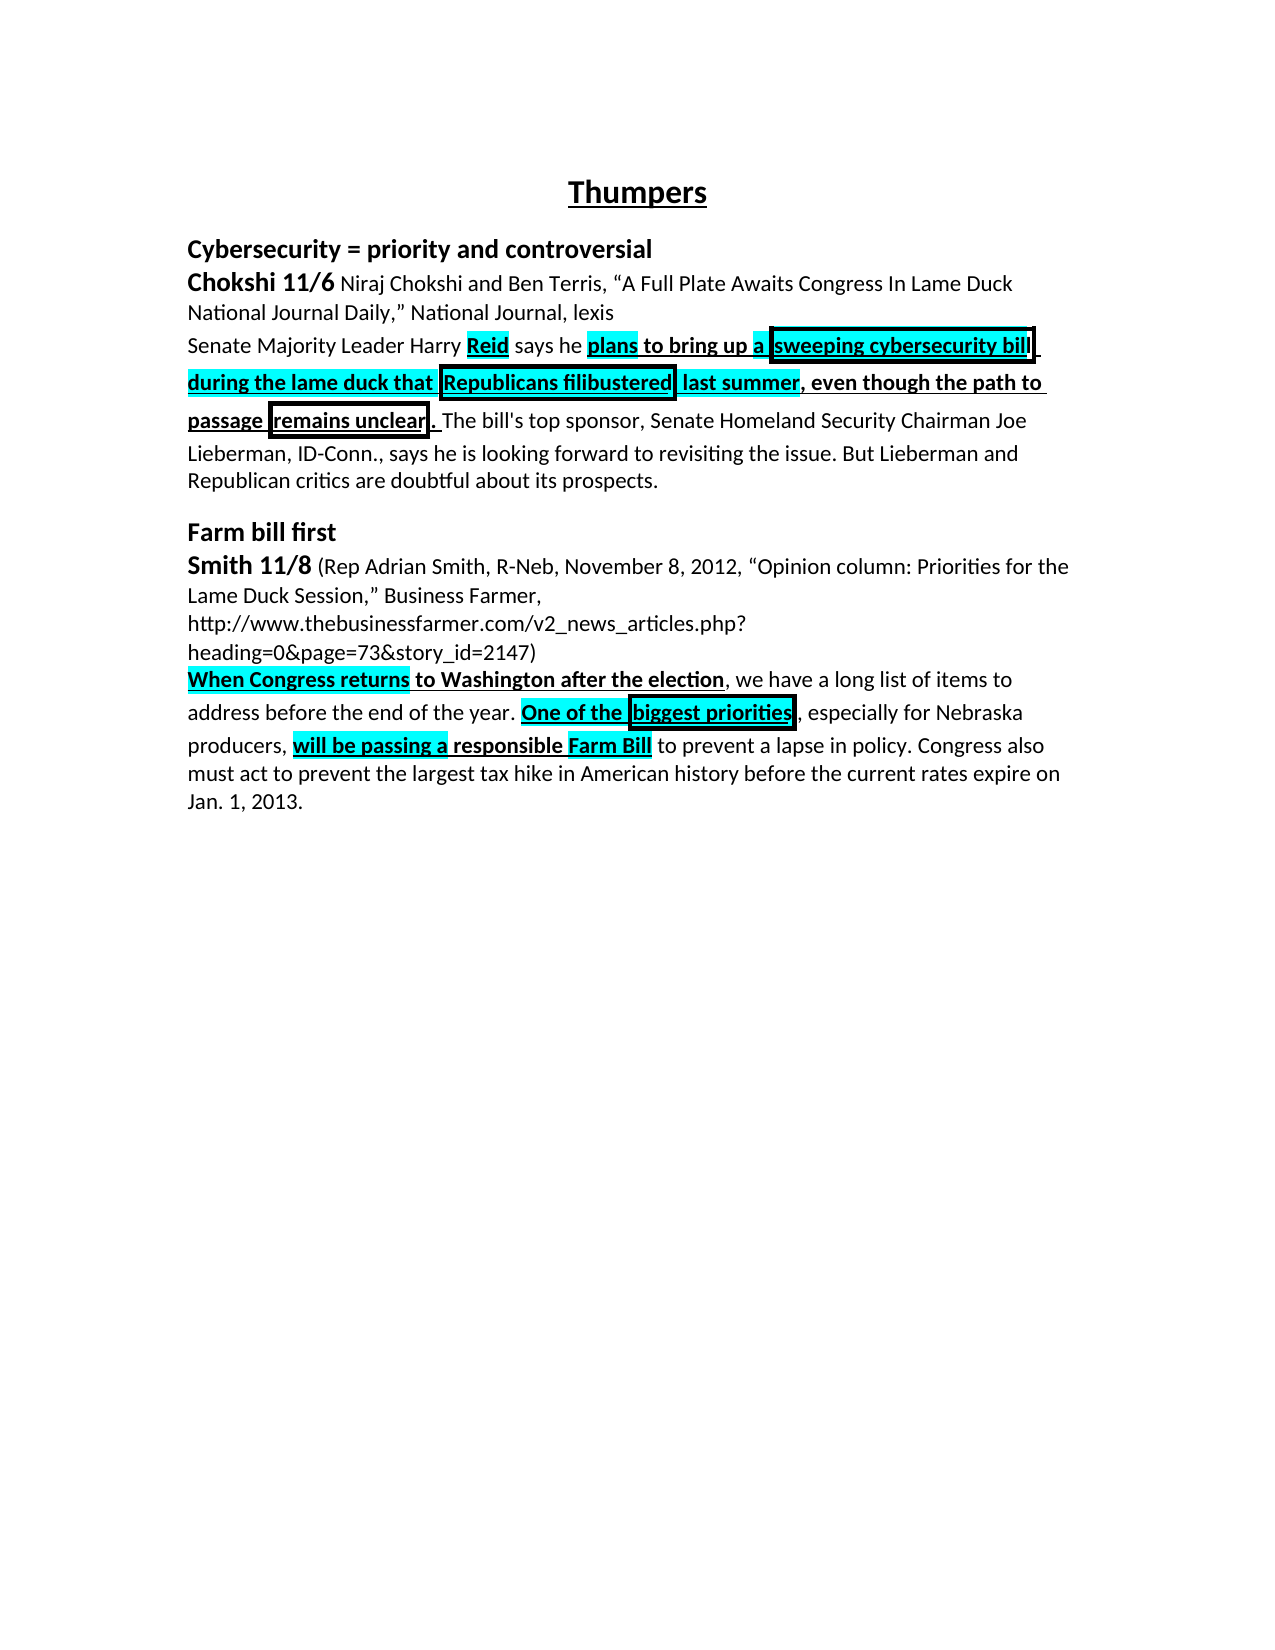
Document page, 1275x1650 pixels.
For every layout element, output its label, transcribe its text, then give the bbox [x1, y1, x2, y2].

subtitle Farm bill first [187, 516, 1087, 548]
text Smith 11/8 (Rep Adrian Smith, R-Neb, November 8, 2012, “Opinion column: Priorities for the Lame Duck Session,” Business Farmer, http://www.thebusinessfarmer.com/v2_news_articles.php?heading=0&page=73&story_id=2147) [187, 548, 1087, 666]
text Chokshi 11/6 Niraj Chokshi and Ben Terris, “A Full Plate Awaits Congress In Lame Duck National Journal Daily,” National Journal, lexis [187, 265, 1087, 326]
subtitle Thumpers [187, 171, 1087, 212]
subtitle Cybersecurity = priority and controversial [187, 232, 1087, 265]
text When Congress returns to Washington after the election, we have a long list of items to address before the end of the year. One of the biggest priorities, especially for Nebraska producers, will be passing a responsible Farm Bill to prevent a lapse in policy. Congress also must act to prevent the largest tax hike in American history before the current rates expire on Jan. 1, 2013. [187, 666, 1087, 815]
text Senate Majority Leader Harry Reid says he plans to bring up a sweeping cybersecurity bill during the lame duck that Republicans filibustered last summer, even though the path to passage remains unclear. The bill's top sponsor, Senate Homeland Security Chairman Joe Lieberman, ID-Conn., says he is looking forward to revisiting the issue. But Lieberman and Republican critics are doubtful about its prospects. [187, 326, 1087, 495]
